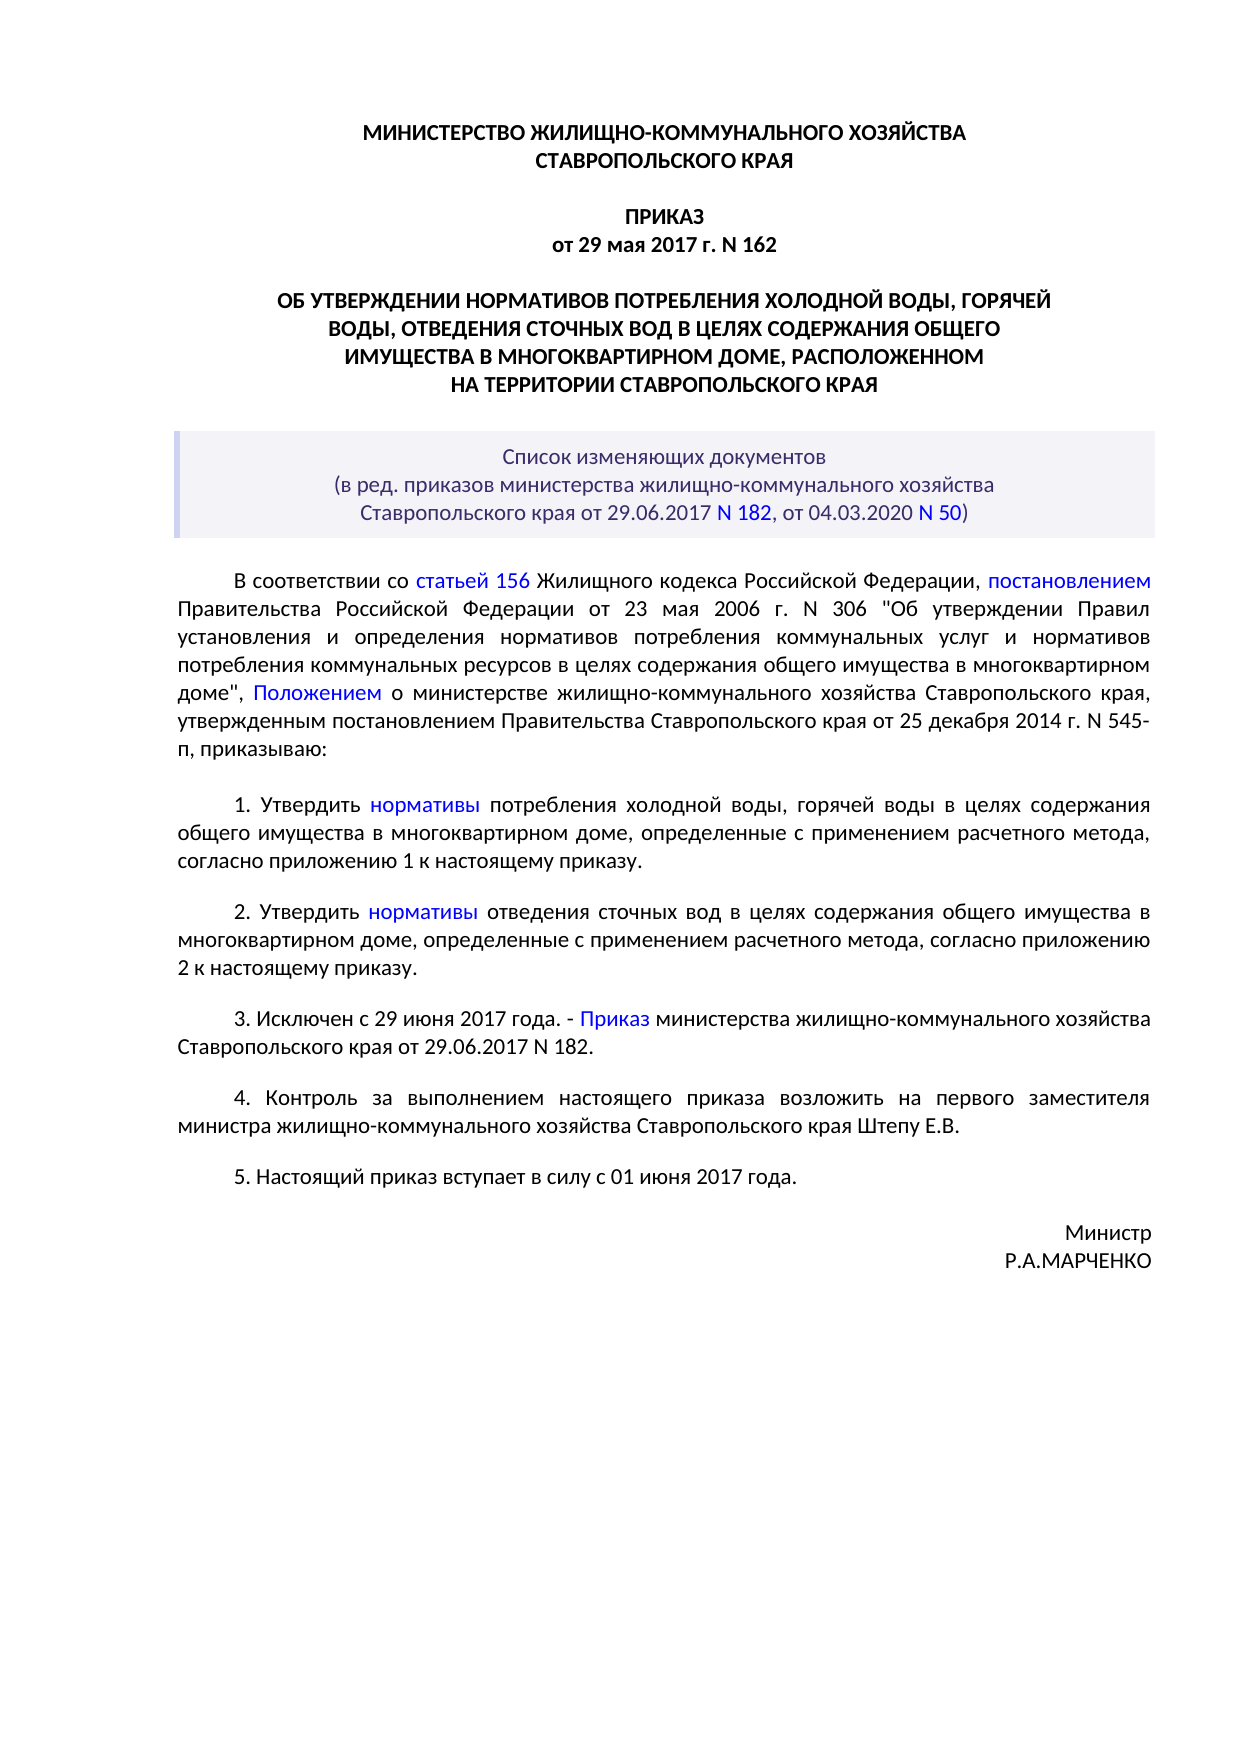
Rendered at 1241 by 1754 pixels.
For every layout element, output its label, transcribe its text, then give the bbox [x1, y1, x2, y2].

text 1. Утвердить нормативы потребления холодной воды, горячей воды в целях содержания общего имущества в многоквартирном доме, определенные с применением расчетного метода, согласно приложению 1 к настоящему приказу. [177, 790, 1152, 874]
text 5. Настоящий приказ вступает в силу с 01 июня 2017 года. [177, 1162, 1152, 1190]
text 2. Утвердить нормативы отведения сточных вод в целях содержания общего имущества в многоквартирном доме, определенные с применением расчетного метода, согласно приложению 2 к настоящему приказу. [177, 897, 1152, 981]
text В соответствии со статьей 156 Жилищного кодекса Российской Федерации, постановлением Правительства Российской Федерации от 23 мая 2006 г. N 306 "Об утверждении Правил установления и определения нормативов потребления коммунальных услуг и нормативов потребления коммунальных ресурсов в целях содержания общего имущества в многоквартирном доме", Положением о министерстве жилищно-коммунального хозяйства Ставропольского края, утвержденным постановлением Правительства Ставропольского края от 25 декабря 2014 г. N 545-п, приказываю: [177, 566, 1152, 762]
text Министр [177, 1218, 1152, 1246]
title СТАВРОПОЛЬСКОГО КРАЯ [177, 146, 1152, 174]
table_header Список изменяющих документов (в ред. приказов министерства жилищно-коммунального хозяйства Ставропольского края от 29.06.2017 N 182, от 04.03.2020 N 50) [180, 431, 1149, 538]
title ВОДЫ, ОТВЕДЕНИЯ СТОЧНЫХ ВОД В ЦЕЛЯХ СОДЕРЖАНИЯ ОБЩЕГО [177, 314, 1152, 342]
title НА ТЕРРИТОРИИ СТАВРОПОЛЬСКОГО КРАЯ [177, 370, 1152, 398]
title МИНИСТЕРСТВО ЖИЛИЩНО-КОММУНАЛЬНОГО ХОЗЯЙСТВА [177, 118, 1152, 146]
title ПРИКАЗ [177, 202, 1152, 230]
title ОБ УТВЕРЖДЕНИИ НОРМАТИВОВ ПОТРЕБЛЕНИЯ ХОЛОДНОЙ ВОДЫ, ГОРЯЧЕЙ [177, 286, 1152, 314]
text 4. Контроль за выполнением настоящего приказа возложить на первого заместителя министра жилищно-коммунального хозяйства Ставропольского края Штепу Е.В. [177, 1083, 1152, 1139]
title от 29 мая 2017 г. N 162 [177, 230, 1152, 258]
text 3. Исключен с 29 июня 2017 года. - Приказ министерства жилищно-коммунального хозяйства Ставропольского края от 29.06.2017 N 182. [177, 1004, 1152, 1060]
title ИМУЩЕСТВА В МНОГОКВАРТИРНОМ ДОМЕ, РАСПОЛОЖЕННОМ [177, 342, 1152, 370]
text Р.А.МАРЧЕНКО [177, 1246, 1152, 1274]
